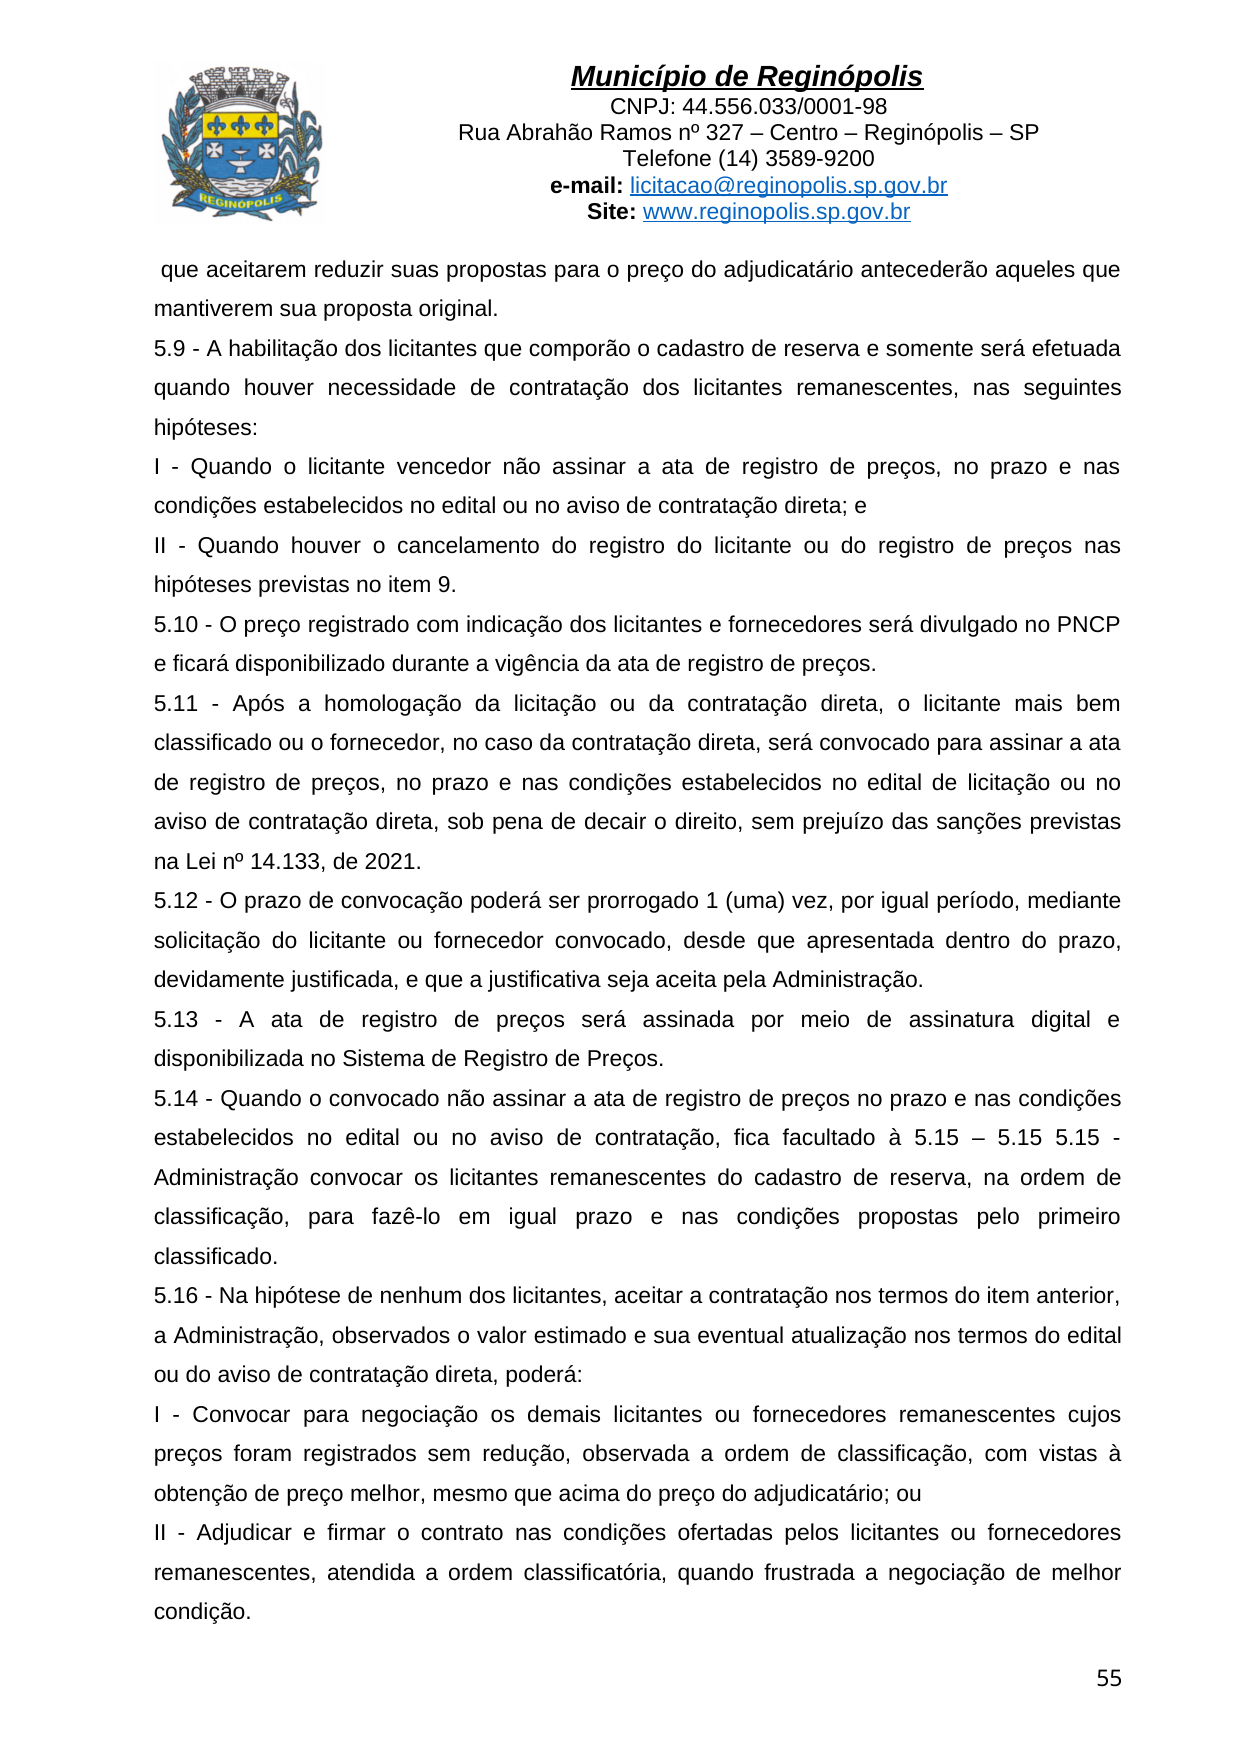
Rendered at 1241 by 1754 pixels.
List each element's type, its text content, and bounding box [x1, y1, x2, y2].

text I - Convocar para negociação os demais licitantes ou fornecedores remanescentes cujos preços foram registrados sem redução, observada a ordem de classificação, com vistas à obtenção de preço melhor, mesmo que acima do preço do adjudicatário; ou [153, 1401, 1122, 1506]
text 5.11 - Após a homologação da licitação ou da contratação direta, o licitante mais bem classificado ou o fornecedor, no caso da contratação direta, será convocado para assinar a ata de registro de preços, no prazo e nas condições estabelecidos no edital de licitação ou no aviso de contratação direta, sob pena de decair o direito, sem prejuízo das sanções previstas na Lei nº 14.133, de 2021. [153, 690, 1122, 874]
text 5.9 - A habilitação dos licitantes que comporão o cadastro de reserva e somente será efetuada quando houver necessidade de contratação dos licitantes remanescentes, nas seguintes hipóteses: [153, 334, 1122, 440]
text 5.12 - O prazo de convocação poderá ser prorrogado 1 (uma) vez, por igual período, mediante solicitação do licitante ou fornecedor convocado, desde que apresentada dentro do prazo, devidamente justificada, e que a justificativa seja aceita pela Administração. [153, 887, 1122, 993]
text 5.14 - Quando o convocado não assinar a ata de registro de preços no prazo e nas condições estabelecidos no edital ou no aviso de contratação, fica facultado à 5.15 – 5.15 5.15 - Administração convocar os licitantes remanescentes do cadastro de reserva, na ordem de classificação, para fazê-lo em igual prazo e nas condições propostas pelo primeiro classificado. [153, 1085, 1122, 1269]
text 5.10 - O preço registrado com indicação dos licitantes e fornecedores será divulgado no PNCP e ficará disponibilizado durante a vigência da ata de registro de preços. [153, 611, 1122, 677]
text que aceitarem reduzir suas propostas para o preço do adjudicatário antecederão aqueles que mantiverem sua proposta original. [153, 256, 1122, 321]
text II - Quando houver o cancelamento do registro do licitante ou do registro de preços nas hipóteses previstas no item 9. [153, 532, 1122, 598]
text I - Quando o licitante vencedor não assinar a ata de registro de preços, no prazo e nas condições estabelecidos no edital ou no aviso de contratação direta; e [153, 453, 1122, 519]
text 5.16 - Na hipótese de nenhum dos licitantes, aceitar a contratação nos termos do item anterior, a Administração, observados o valor estimado e sua eventual atualização nos termos do edital ou do aviso de contratação direta, poderá: [153, 1282, 1122, 1387]
text 5.13 - A ata de registro de preços será assinada por meio de assinatura digital e disponibilizada no Sistema de Registro de Preços. [153, 1006, 1122, 1072]
picture [153, 60, 328, 224]
text II - Adjudicar e firmar o contrato nas condições ofertadas pelos licitantes ou fornecedores remanescentes, atendida a ordem classificatória, quando frustrada a negociação de melhor condição. [153, 1519, 1122, 1624]
